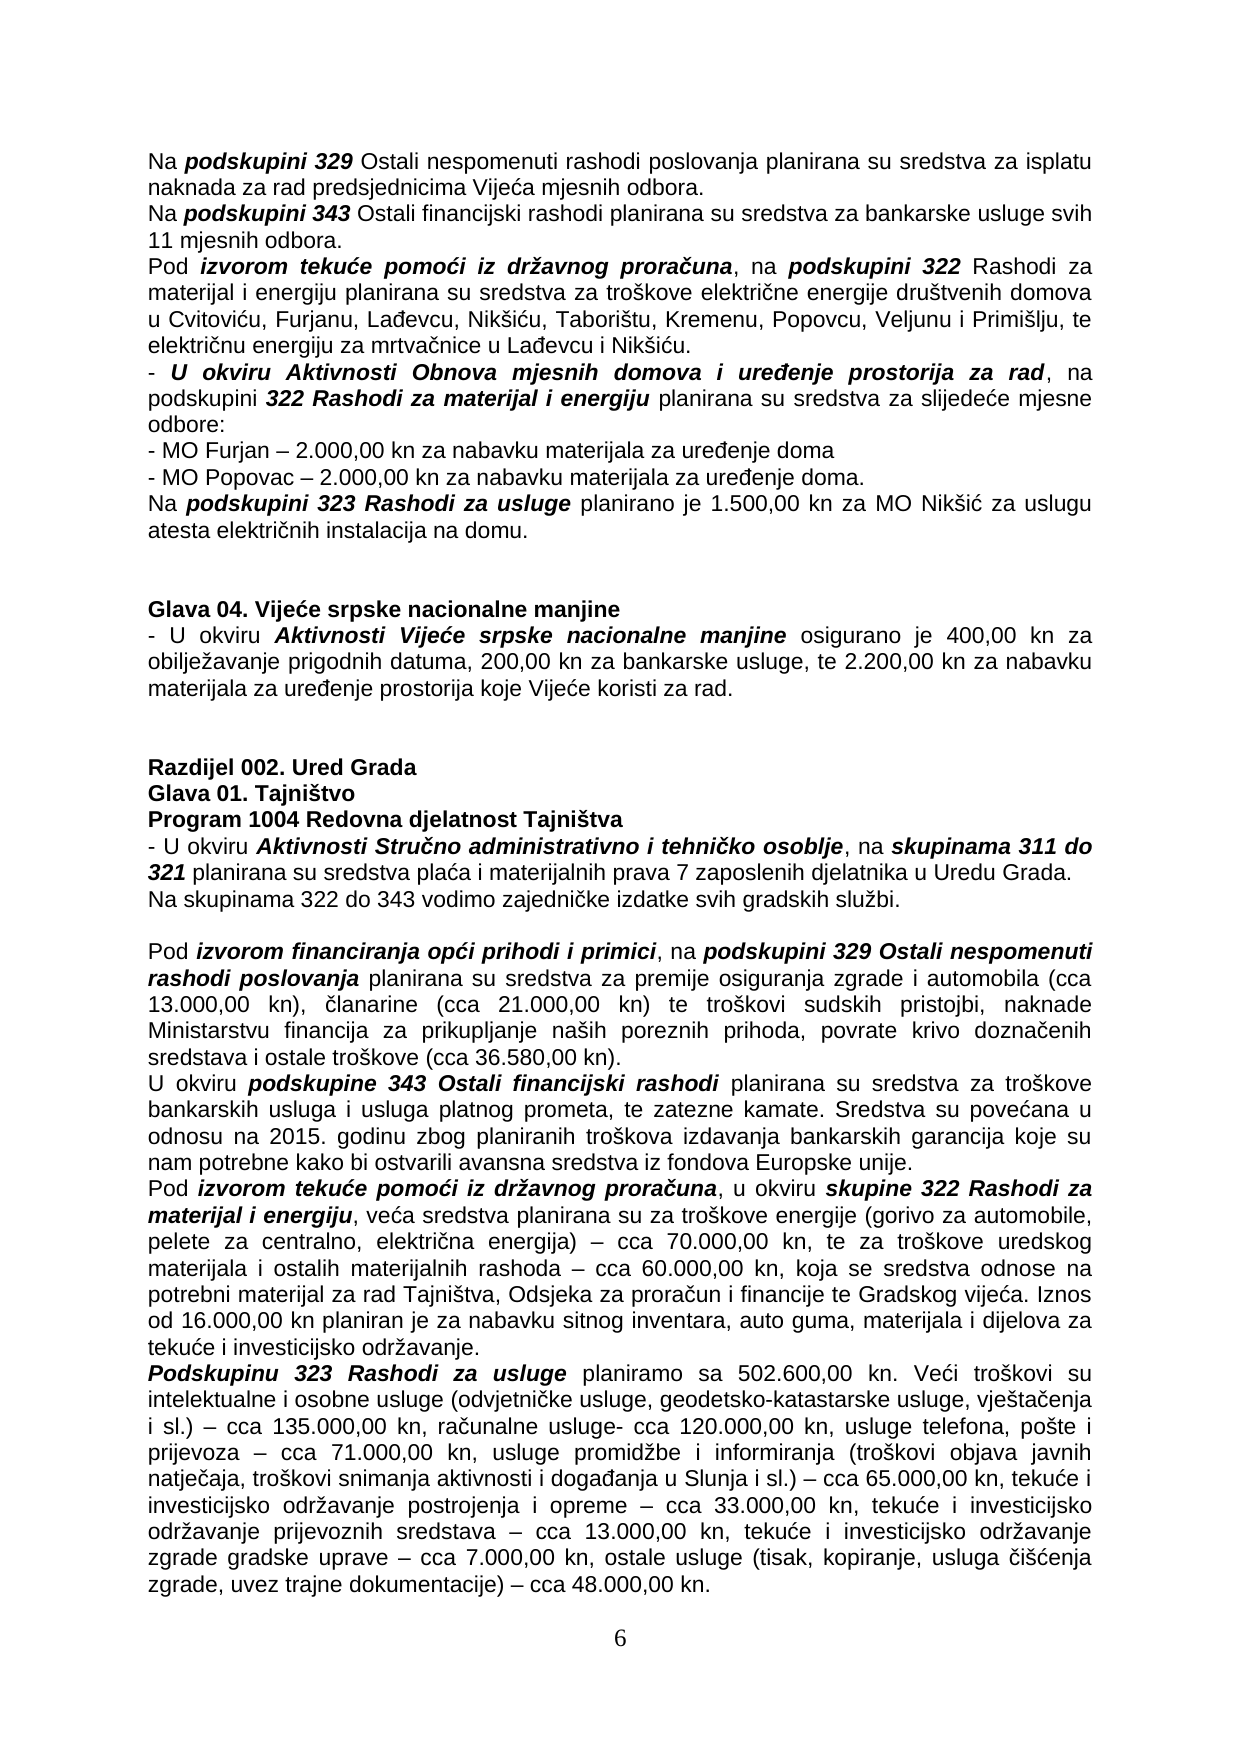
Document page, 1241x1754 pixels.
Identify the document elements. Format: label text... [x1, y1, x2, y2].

text Glava 04. Vijeće srpske nacionalne manjine [148, 596, 1093, 622]
text Glava 01. Tajništvo [148, 780, 1093, 806]
text Podskupinu 323 Rashodi za usluge planiramo sa 502.600,00 kn. Veći troškovi su intelektualne i osobne usluge (odvjetničke usluge, geodetsko-katastarske usluge, vještačenja i sl.) – cca 135.000,00 kn, računalne usluge- cca 120.000,00 kn, usluge telefona, pošte i prijevoza – cca 71.000,00 kn, usluge promidžbe i informiranja (troškovi objava javnih natječaja, troškovi snimanja aktivnosti i događanja u Slunja i sl.) – cca 65.000,00 kn, tekuće i investicijsko održavanje postrojenja i opreme – cca 33.000,00 kn, tekuće i investicijsko održavanje prijevoznih sredstava – cca 13.000,00 kn, tekuće i investicijsko održavanje zgrade gradske uprave – cca 7.000,00 kn, ostale usluge (tisak, kopiranje, usluga čišćenja zgrade, uvez trajne dokumentacije) – cca 48.000,00 kn. [148, 1360, 1093, 1597]
text Pod izvorom tekuće pomoći iz državnog proračuna, na podskupini 322 Rashodi za materijal i energiju planirana su sredstva za troškove električne energije društvenih domova u Cvitoviću, Furjanu, Lađevcu, Nikšiću, Taborištu, Kremenu, Popovcu, Veljunu i Primišlju, te električnu energiju za mrtvačnice u Lađevcu i Nikšiću. [148, 253, 1093, 358]
text Razdijel 002. Ured Grada [148, 754, 1093, 780]
text Pod izvorom tekuće pomoći iz državnog proračuna, u okviru skupine 322 Rashodi za materijal i energiju, veća sredstva planirana su za troškove energije (gorivo za automobile, pelete za centralno, električna energija) – cca 70.000,00 kn, te za troškove uredskog materijala i ostalih materijalnih rashoda – cca 60.000,00 kn, koja se sredstva odnose na potrebni materijal za rad Tajništva, Odsjeka za proračun i financije te Gradskog vijeća. Iznos od 16.000,00 kn planiran je za nabavku sitnog inventara, auto guma, materijala i dijelova za tekuće i investicijsko održavanje. [148, 1175, 1093, 1360]
text Pod izvorom financiranja opći prihodi i primici, na podskupini 329 Ostali nespomenuti rashodi poslovanja planirana su sredstva za premije osiguranja zgrade i automobila (cca 13.000,00 kn), članarine (cca 21.000,00 kn) te troškovi sudskih pristojbi, naknade Ministarstvu financija za prikupljanje naših poreznih prihoda, povrate krivo doznačenih sredstava i ostale troškove (cca 36.580,00 kn). [148, 938, 1093, 1070]
text U okviru podskupine 343 Ostali financijski rashodi planirana su sredstva za troškove bankarskih usluga i usluga platnog prometa, te zatezne kamate. Sredstva su povećana u odnosu na 2015. godinu zbog planiranih troškova izdavanja bankarskih garancija koje su nam potrebne kako bi ostvarili avansna sredstva iz fondova Europske unije. [148, 1070, 1093, 1175]
text Na podskupini 323 Rashodi za usluge planirano je 1.500,00 kn za MO Nikšić za uslugu atesta električnih instalacija na domu. [148, 490, 1093, 543]
text Na podskupini 329 Ostali nespomenuti rashodi poslovanja planirana su sredstva za isplatu naknada za rad predsjednicima Vijeća mjesnih odbora. [148, 148, 1093, 200]
text Program 1004 Redovna djelatnost Tajništva [148, 806, 1093, 833]
text Na skupinama 322 do 343 vodimo zajedničke izdatke svih gradskih službi. [148, 886, 1093, 912]
text - MO Furjan – 2.000,00 kn za nabavku materijala za uređenje doma [148, 437, 1093, 464]
text Na podskupini 343 Ostali financijski rashodi planirana su sredstva za bankarske usluge svih 11 mjesnih odbora. [148, 200, 1093, 253]
text - MO Popovac – 2.000,00 kn za nabavku materijala za uređenje doma. [148, 464, 1093, 490]
text - U okviru Aktivnosti Obnova mjesnih domova i uređenje prostorija za rad, na podskupini 322 Rashodi za materijal i energiju planirana su sredstva za slijedeće mjesne odbore: [148, 358, 1093, 437]
text - U okviru Aktivnosti Vijeće srpske nacionalne manjine osigurano je 400,00 kn za obilježavanje prigodnih datuma, 200,00 kn za bankarske usluge, te 2.200,00 kn za nabavku materijala za uređenje prostorija koje Vijeće koristi za rad. [148, 622, 1093, 701]
text - U okviru Aktivnosti Stručno administrativno i tehničko osoblje, na skupinama 311 do 321 planirana su sredstva plaća i materijalnih prava 7 zaposlenih djelatnika u Uredu Grada. [148, 833, 1093, 886]
